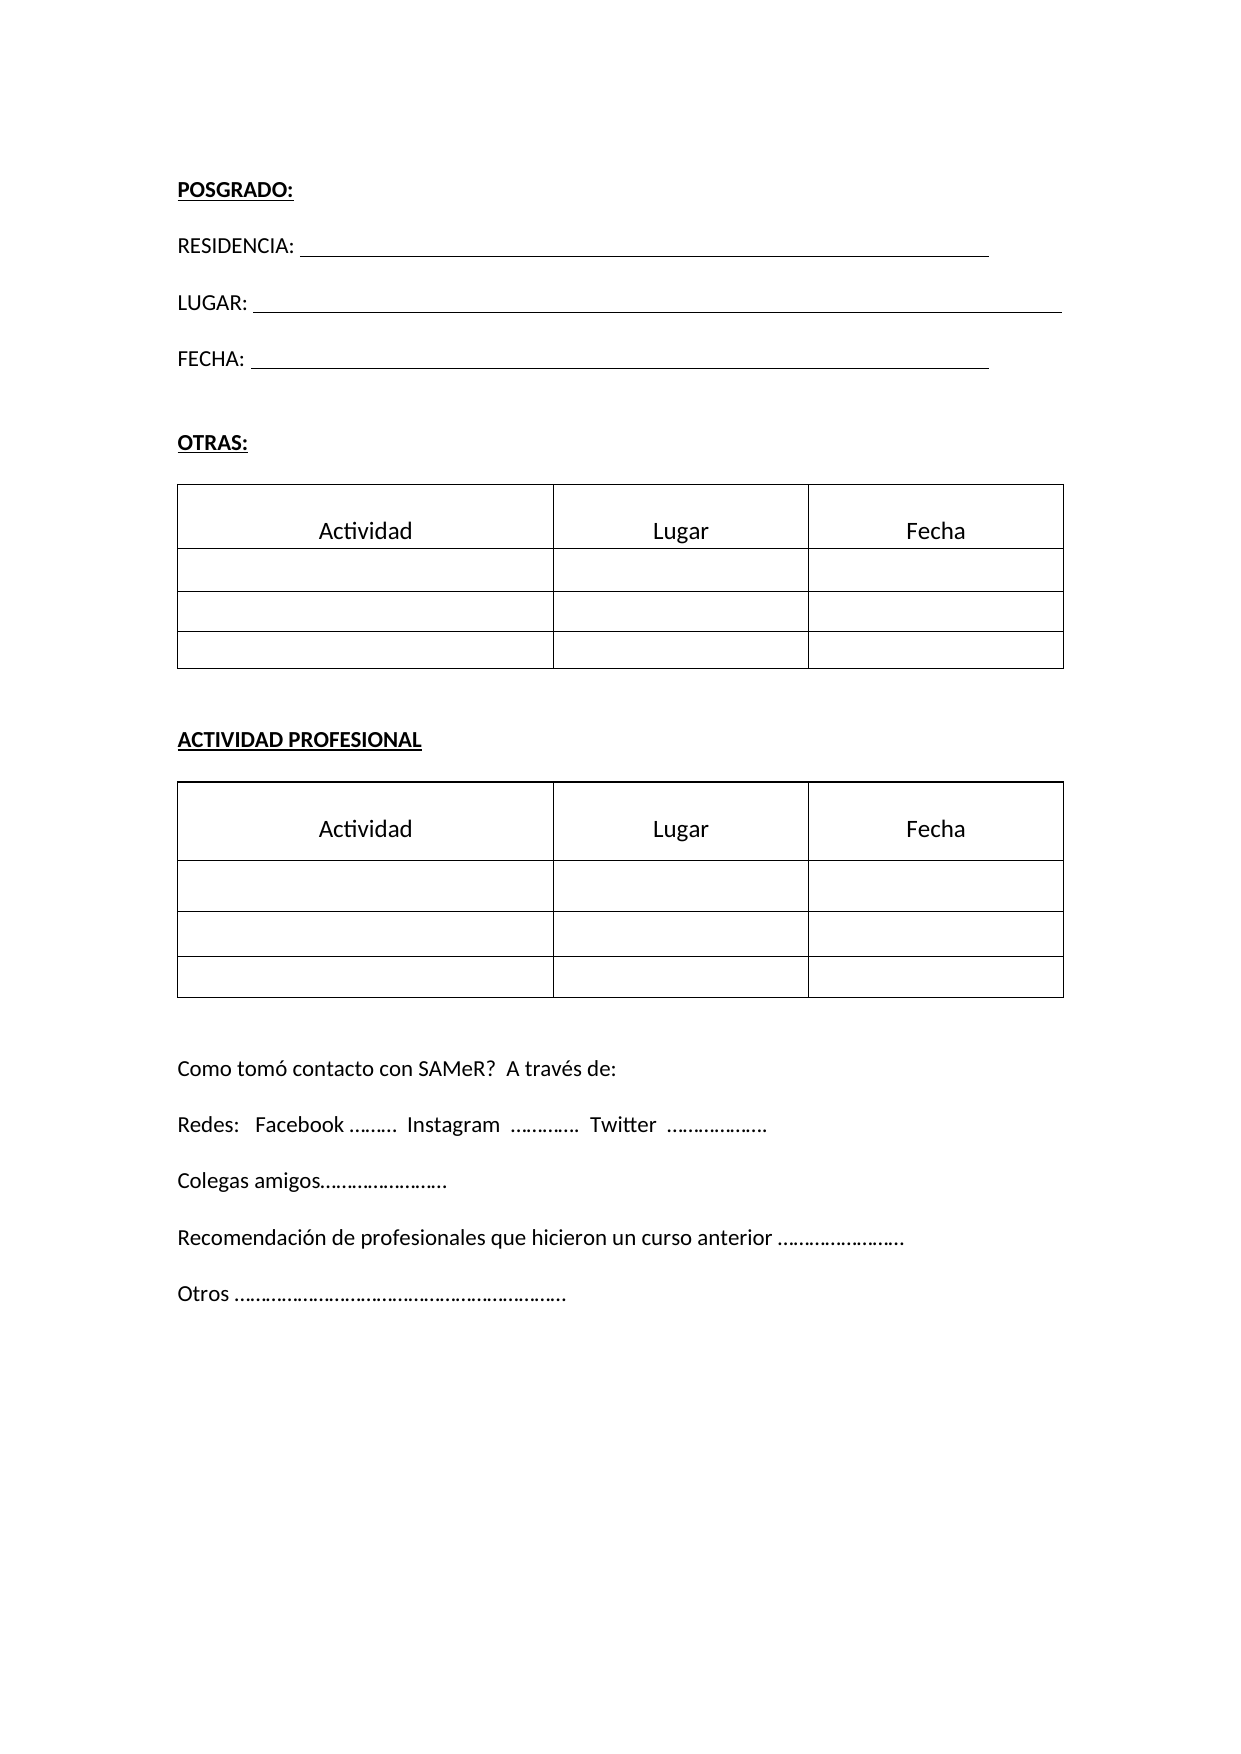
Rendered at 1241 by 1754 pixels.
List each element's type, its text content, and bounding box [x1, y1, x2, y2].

table_cell [809, 912, 1063, 956]
table_header Actividad [178, 783, 553, 860]
table_cell [809, 549, 1063, 591]
table_cell [809, 632, 1063, 668]
text ACTIVIDAD PROFESIONAL [177, 725, 1063, 753]
table_header Lugar [554, 485, 808, 548]
table_cell [809, 861, 1063, 911]
table_header Lugar [554, 783, 808, 860]
table_cell [178, 861, 553, 911]
table_cell [178, 592, 553, 631]
table_cell [554, 912, 808, 956]
table_cell [554, 632, 808, 668]
text Otros ……………………………………………………… [177, 1279, 1063, 1307]
text Colegas amigos…………………… [177, 1167, 1063, 1194]
table_cell [809, 592, 1063, 631]
table_cell [809, 957, 1063, 997]
table_cell [178, 957, 553, 997]
table_header Fecha [809, 485, 1063, 548]
text Redes: Facebook ……… Instagram …………. Twitter ………………. [177, 1111, 1063, 1138]
table_cell [178, 912, 553, 956]
text FECHA: [177, 344, 1063, 372]
table_header Actividad [178, 485, 553, 548]
table_cell [178, 632, 553, 668]
text POSGRADO: [177, 176, 1063, 204]
text Recomendación de profesionales que hicieron un curso anterior …………………… [177, 1223, 1063, 1251]
table_cell [554, 592, 808, 631]
text OTRAS: [177, 428, 1063, 456]
table_header Fecha [809, 783, 1063, 860]
table_cell [554, 549, 808, 591]
table_cell [554, 861, 808, 911]
text Como tomó contacto con SAMeR? A través de: [177, 1054, 1063, 1111]
text LUGAR: [177, 288, 1063, 316]
table_cell [554, 957, 808, 997]
text RESIDENCIA: [177, 232, 1063, 260]
table_cell [178, 549, 553, 591]
